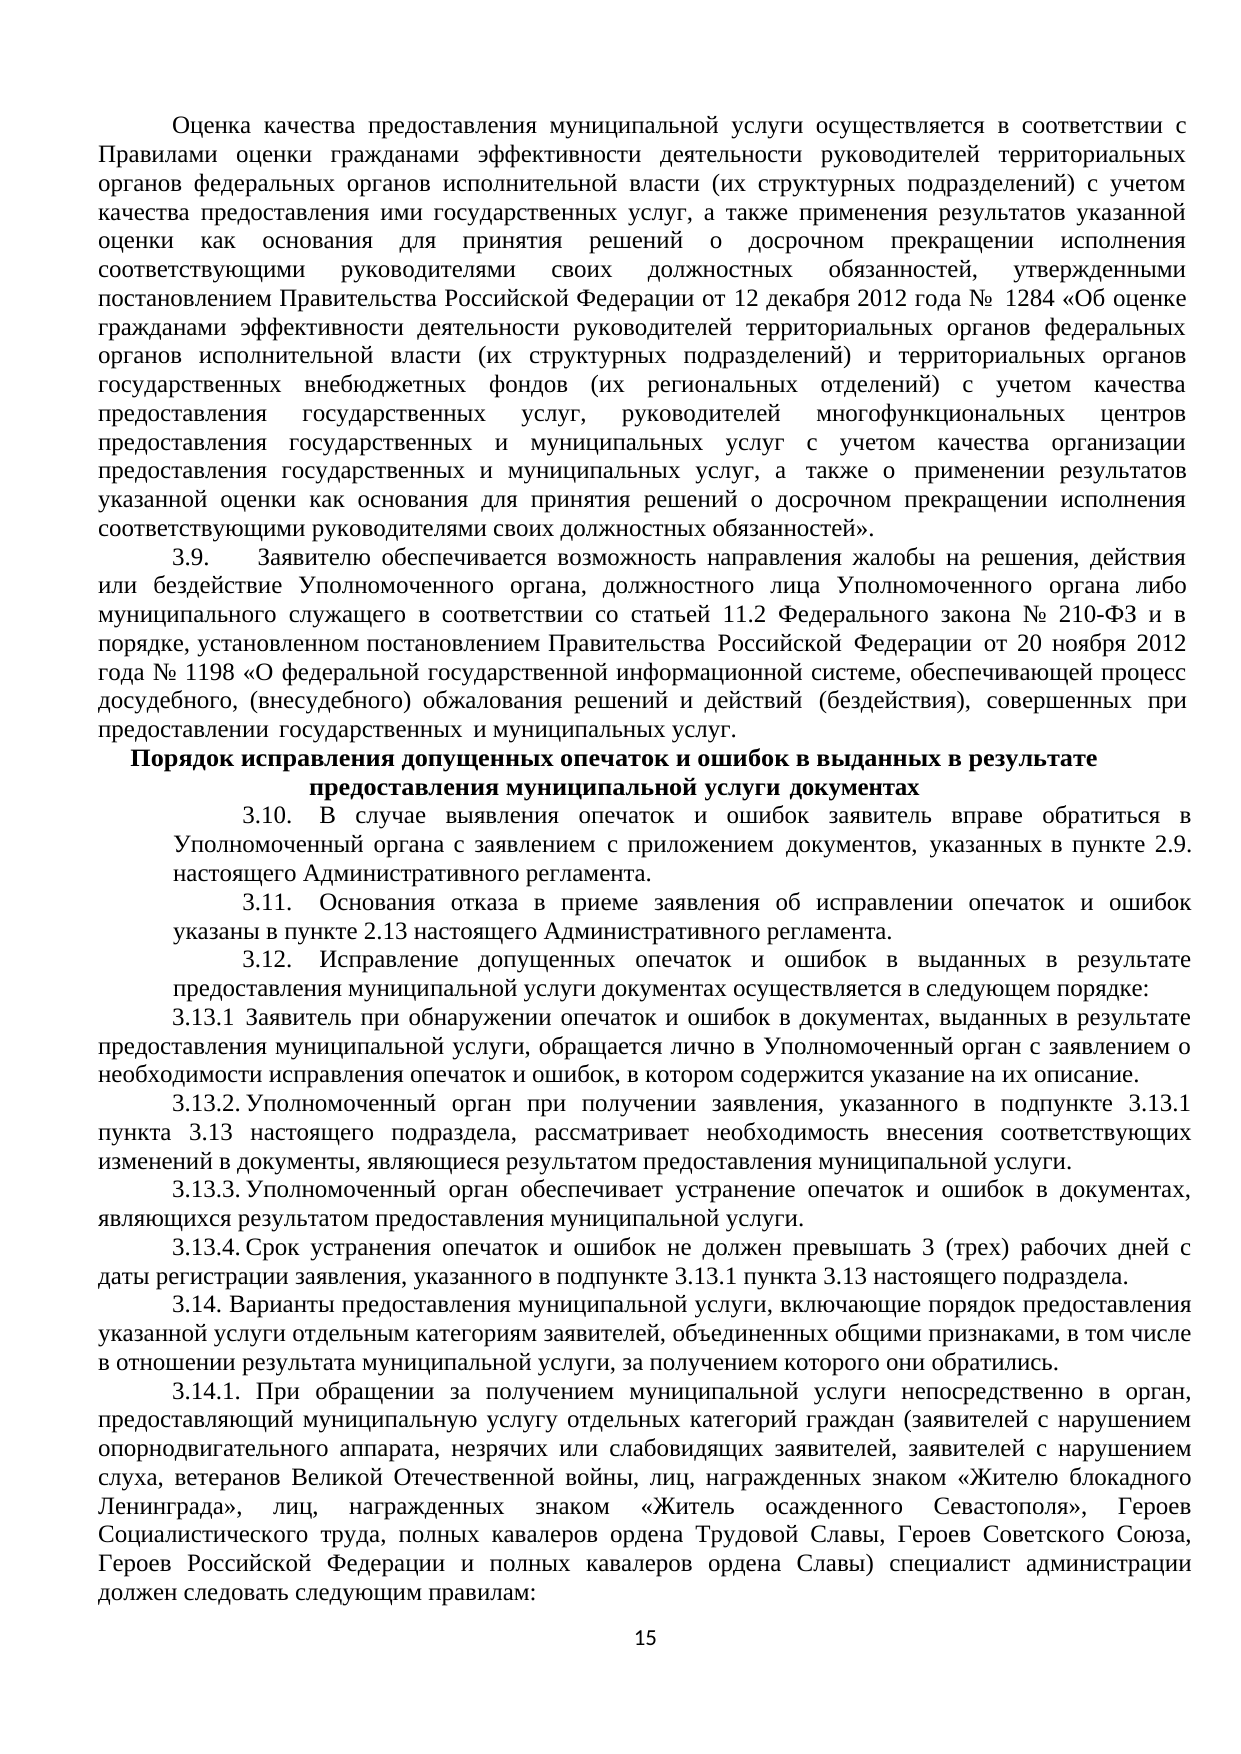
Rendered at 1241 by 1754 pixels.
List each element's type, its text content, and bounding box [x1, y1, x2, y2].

list Уполномоченный орган обеспечивает устранение опечаток и ошибок в документах, являющихся результатом предоставления муниципальной услуги. [98, 1174, 1192, 1232]
text Порядок исправления допущенных опечаток и ошибок в выданных в результате предоставления муниципальной услуги документах [98, 743, 1130, 801]
text 3.14. Варианты предоставления муниципальной услуги, включающие порядок предоставления указанной услуги отдельным категориям заявителей, объединенных общими признаками, в том числе в отношении результата муниципальной услуги, за получением которого они обратились. [98, 1289, 1192, 1376]
list В случае выявления опечаток и ошибок заявитель вправе обратиться в Уполномоченный органа с заявлением с приложением документов, указанных в пункте 2.9. настоящего Административного регламента. [173, 801, 1192, 887]
list Уполномоченный орган при получении заявления, указанного в подпункте 3.13.1 пункта 3.13 настоящего подраздела, рассматривает необходимость внесения соответствующих изменений в документы, являющиеся результатом предоставления муниципальной услуги. [98, 1088, 1192, 1174]
list Заявитель при обнаружении опечаток и ошибок в документах, выданных в результате предоставления муниципальной услуги, обращается лично в Уполномоченный орган с заявлением о необходимости исправления опечаток и ошибок, в котором содержится указание на их описание. [98, 1002, 1192, 1088]
text Оценка качества предоставления муниципальной услуги осуществляется в соответствии с Правилами оценки гражданами эффективности деятельности руководителей территориальных органов федеральных органов исполнительной власти (их структурных подразделений) с учетом качества предоставления ими государственных услуг, а также применения результатов указанной оценки как основания для принятия решений о досрочном прекращении исполнения соответствующими руководителями своих должностных обязанностей, утвержденными постановлением Правительства Российской Федерации от 12 декабря 2012 года № 1284 «Об оценке гражданами эффективности деятельности руководителей территориальных органов федеральных органов исполнительной власти (их структурных подразделений) и территориальных органов государственных внебюджетных фондов (их региональных отделений) с учетом качества предоставления государственных услуг, руководителей многофункциональных центров предоставления государственных и муниципальных услуг с учетом качества организации предоставления государственных и муниципальных услуг, а также о применении результатов указанной оценки как основания для принятия решений о досрочном прекращении исполнения соответствующими руководителями своих должностных обязанностей». [98, 110, 1187, 542]
list Основания отказа в приеме заявления об исправлении опечаток и ошибок указаны в пункте 2.13 настоящего Административного регламента. [173, 887, 1192, 944]
list Исправление допущенных опечаток и ошибок в выданных в результате предоставления муниципальной услуги документах осуществляется в следующем порядке: [173, 944, 1192, 1002]
list Заявителю обеспечивается возможность направления жалобы на решения, действия или бездействие Уполномоченного органа, должностного лица Уполномоченного органа либо муниципального служащего в соответствии со статьей 11.2 Федерального закона № 210-ФЗ и в порядке, установленном постановлением Правительства Российской Федерации от 20 ноября 2012 года № 1198 «О федеральной государственной информационной системе, обеспечивающей процесс досудебного, (внесудебного) обжалования решений и действий (бездействия), совершенных при предоставлении государственных и муниципальных услуг. [98, 542, 1187, 743]
text 3.14.1. При обращении за получением муниципальной услуги непосредственно в орган, предоставляющий муниципальную услугу отдельных категорий граждан (заявителей с нарушением опорнодвигательного аппарата, незрячих или слабовидящих заявителей, заявителей с нарушением слуха, ветеранов Великой Отечественной войны, лиц, награжденных знаком «Жителю блокадного Ленинграда», лиц, награжденных знаком «Житель осажденного Севастополя», Героев Социалистического труда, полных кавалеров ордена Трудовой Славы, Героев Советского Союза, Героев Российской Федерации и полных кавалеров ордена Славы) специалист администрации должен следовать следующим правилам: [98, 1376, 1192, 1606]
list Срок устранения опечаток и ошибок не должен превышать 3 (трех) рабочих дней с даты регистрации заявления, указанного в подпункте 3.13.1 пункта 3.13 настоящего подраздела. [98, 1232, 1192, 1289]
